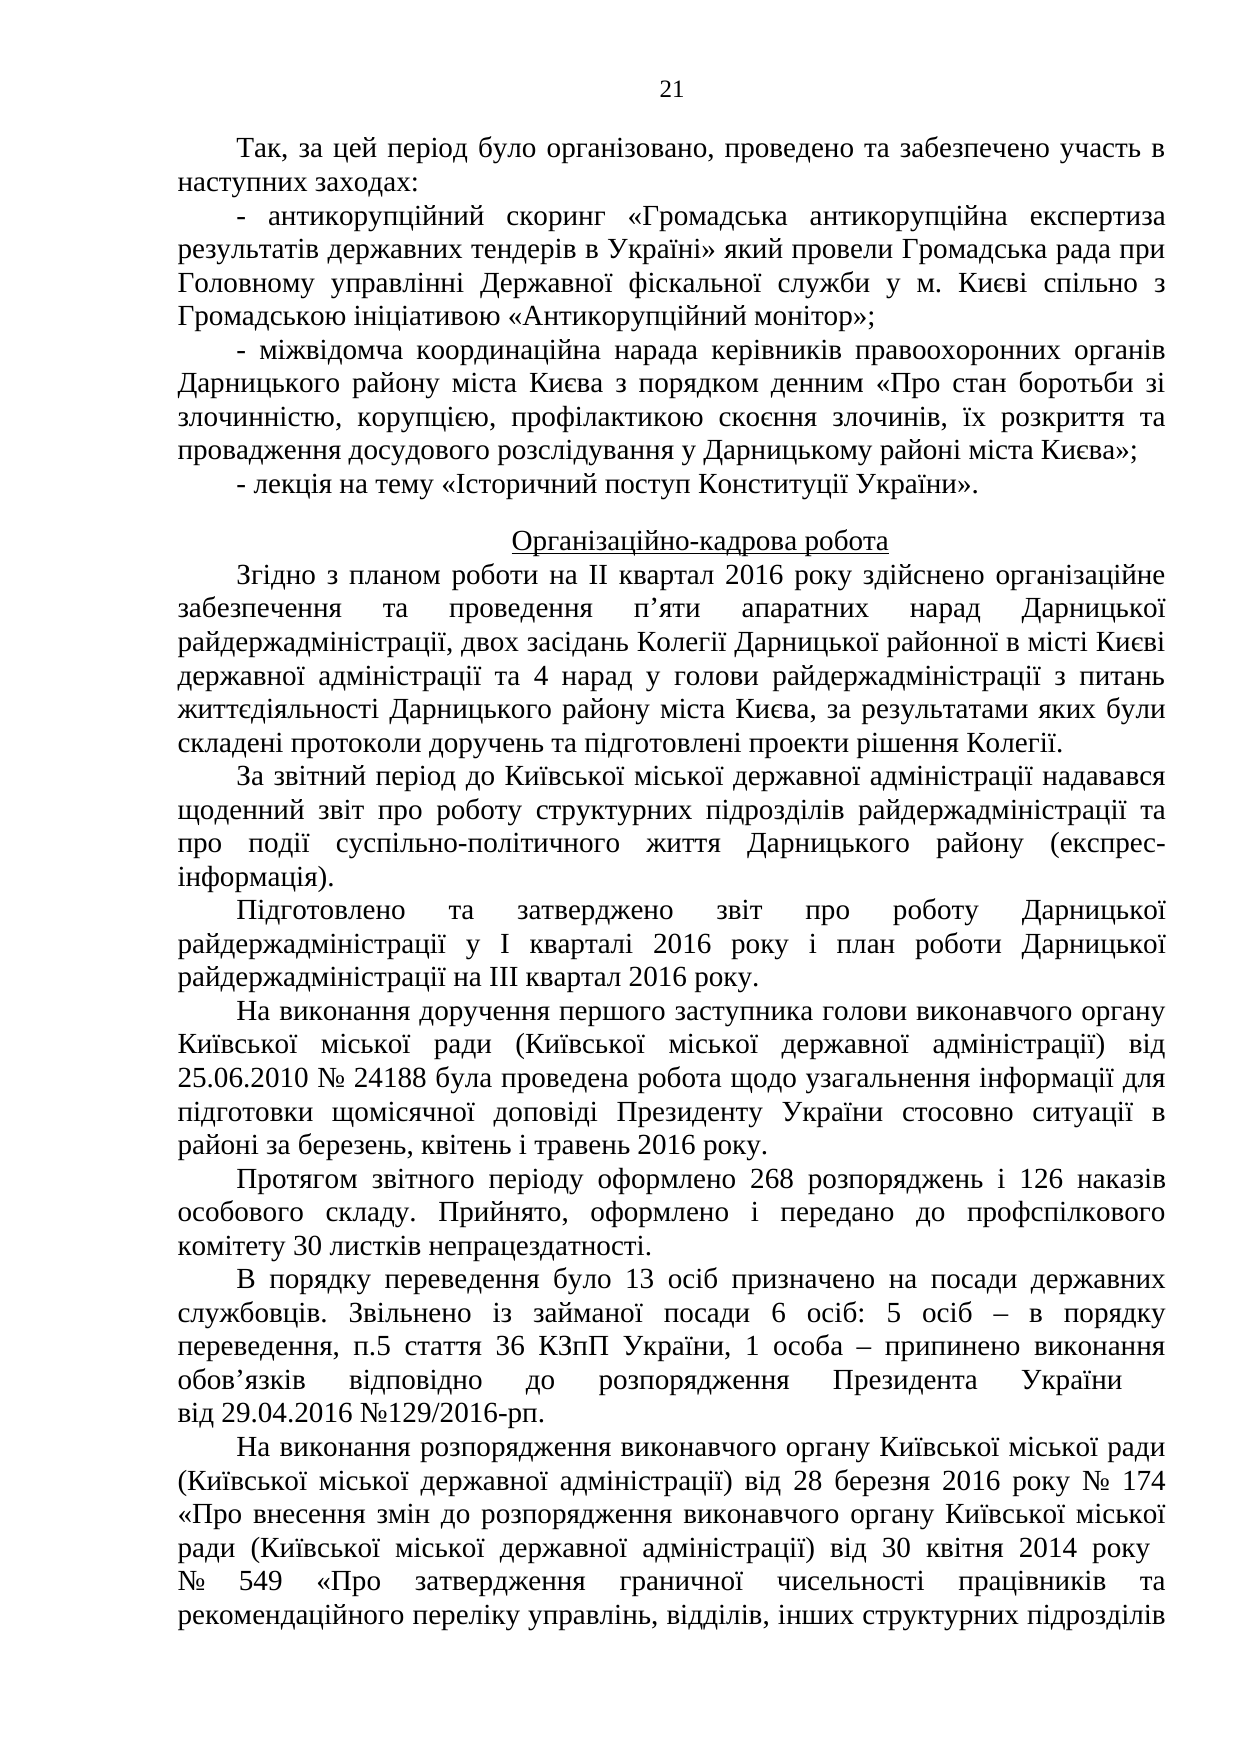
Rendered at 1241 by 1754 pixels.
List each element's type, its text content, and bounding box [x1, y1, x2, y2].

text Підготовлено та затверджено звіт про роботу Дарницької райдержадміністрації у І кварталі 2016 року і план роботи Дарницької райдержадміністрації на ІIІ квартал 2016 року. [177, 892, 1167, 993]
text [177, 1429, 1167, 1630]
text На виконання доручення першого заступника голови виконавчого органу Київської міської ради (Київської міської державної адміністрації) від 25.06.2010 № 24188 була проведена робота щодо узагальнення інформації для підготовки щомісячної доповіді Президенту України стосовно ситуації в районі за березень, квітень і травень 2016 року. [177, 993, 1167, 1161]
text В порядку переведення було 13 осіб призначено на посади державних службовців. Звільнено із займаної посади 6 осіб: 5 осіб – в порядку переведення, п.5 стаття 36 КЗпП України, 1 особа – припинено виконання обов’язків відповідно до розпорядження Президента України від 29.04.2016 №129/2016-рп. [177, 1261, 1167, 1429]
text За звітний період до Київської міської державної адміністрації надавався щоденний звіт про роботу структурних підрозділів райдержадміністрації та про події суспільно-політичного життя Дарницького району (експрес-інформація). [177, 758, 1167, 892]
text - міжвідомча координаційна нарада керівників правоохоронних органів Дарницького району міста Києва з порядком денним «Про стан боротьби зі злочинністю, корупцією, профілактикою скоєння злочинів, їх розкриття та провадження досудового розслідування у Дарницькому районі міста Києва»; [177, 332, 1167, 466]
text Організаційно-кадрова робота [177, 523, 1167, 557]
text Так, за цей період було організовано, проведено та забезпечено участь в наступних заходах: [177, 131, 1167, 198]
text - лекція на тему «Історичний поступ Конституції України». [177, 466, 1167, 499]
text Протягом звітного періоду оформлено 268 розпоряджень і 126 наказів особового складу. Прийнято, оформлено і передано до профспілкового комітету 30 листків непрацездатності. [177, 1161, 1167, 1261]
text Згідно з планом роботи на ІІ квартал 2016 року здійснено організаційне забезпечення та проведення п’яти апаратних нарад Дарницької райдержадміністрації, двох засідань Колегії Дарницької районної в місті Києві державної адміністрації та 4 нарад у голови райдержадміністрації з питань життєдіяльності Дарницького району міста Києва, за результатами яких були складені протоколи доручень та підготовлені проекти рішення Колегії. [177, 557, 1167, 758]
text - антикорупційний скоринг «Громадська антикорупційна експертиза результатів державних тендерів в Україні» який провели Громадська рада при Головному управлінні Державної фіскальної служби у м. Києві спільно з Громадською ініціативою «Антикорупційний монітор»; [177, 198, 1167, 332]
